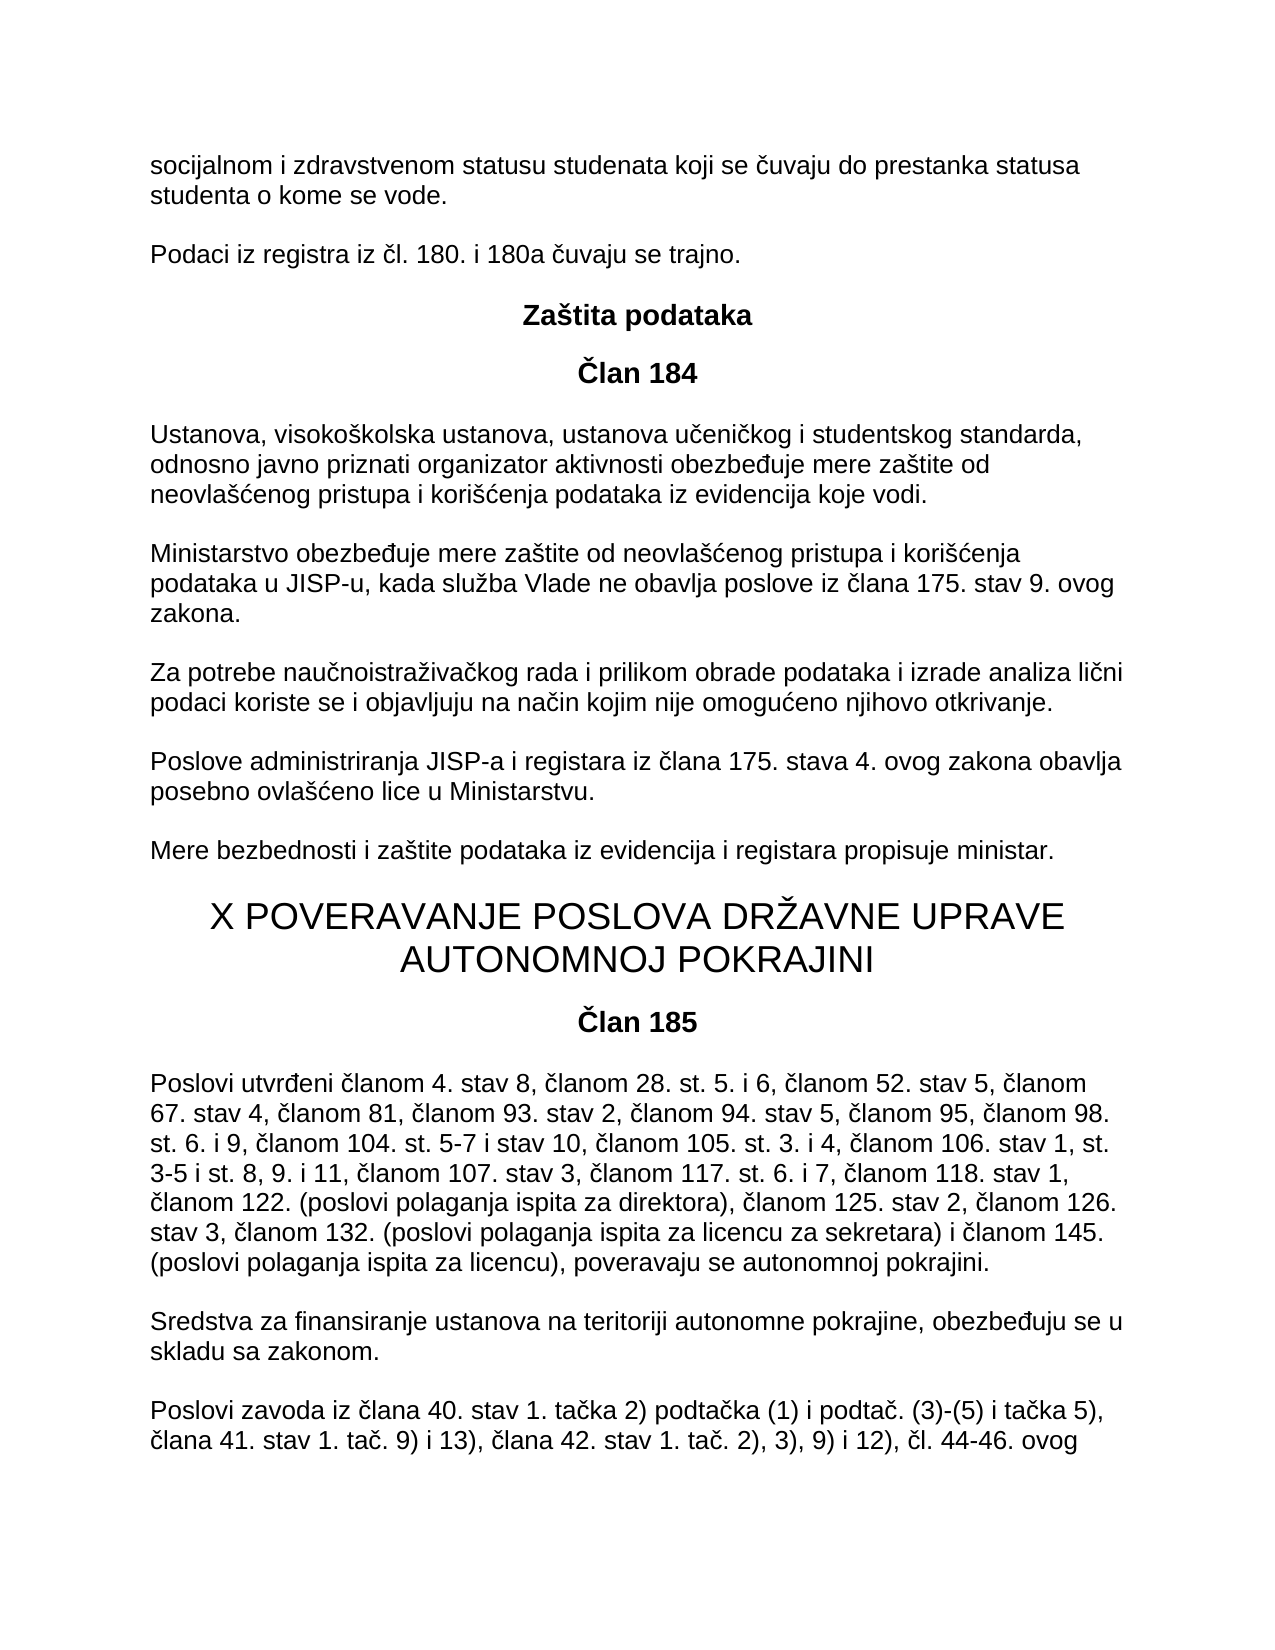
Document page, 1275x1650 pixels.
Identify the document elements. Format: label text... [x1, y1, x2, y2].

text Poslove administriranja JISP-a i registara iz člana 175. stava 4. ovog zakona obavlja posebno ovlašćeno lice u Ministarstvu. [150, 746, 1125, 806]
text Član 185 [150, 1005, 1125, 1039]
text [150, 150, 1125, 210]
text Član 184 [150, 357, 1125, 390]
text Za potrebe naučnoistraživačkog rada i prilikom obrade podataka i izrade analiza lični podaci koriste se i objavljuju na način kojim nije omogućeno njihovo otkrivanje. [150, 657, 1125, 717]
text Podaci iz registra iz čl. 180. i 180a čuvaju se trajno. [150, 239, 1125, 269]
text Sredstva za finansiranje ustanova na teritoriji autonomne pokrajine, obezbeđuju se u skladu sa zakonom. [150, 1306, 1125, 1366]
text Zaštita podataka [150, 298, 1125, 332]
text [150, 1395, 1125, 1455]
text Ministarstvo obezbeđuje mere zaštite od neovlašćenog pristupa i korišćenja podataka u JISP-u, kada služba Vlade ne obavlja poslove iz člana 175. stav 9. ovog zakona. [150, 538, 1125, 628]
text Mere bezbednosti i zaštite podataka iz evidencija i registara propisuje ministar. [150, 835, 1125, 865]
text Ustanova, visokoškolska ustanova, ustanova učeničkog i studentskog standarda, odnosno javno priznati organizator aktivnosti obezbeđuje mere zaštite od neovlašćenog pristupa i korišćenja podataka iz evidencija koje vodi. [150, 419, 1125, 509]
text Poslovi utvrđeni članom 4. stav 8, članom 28. st. 5. i 6, članom 52. stav 5, članom 67. stav 4, članom 81, članom 93. stav 2, članom 94. stav 5, članom 95, članom 98. st. 6. i 9, članom 104. st. 5-7 i stav 10, članom 105. st. 3. i 4, članom 106. stav 1, st. 3-5 i st. 8, 9. i 11, članom 107. stav 3, članom 117. st. 6. i 7, članom 118. stav 1, članom 122. (poslovi polaganja ispita za direktora), članom 125. stav 2, članom 126. stav 3, članom 132. (poslovi polaganja ispita za licencu za sekretara) i članom 145. (poslovi polaganja ispita za licencu), poveravaju se autonomnoj pokrajini. [150, 1068, 1125, 1277]
text X POVERAVANJE POSLOVA DRŽAVNE UPRAVE AUTONOMNOJ POKRAJINI [150, 894, 1125, 980]
